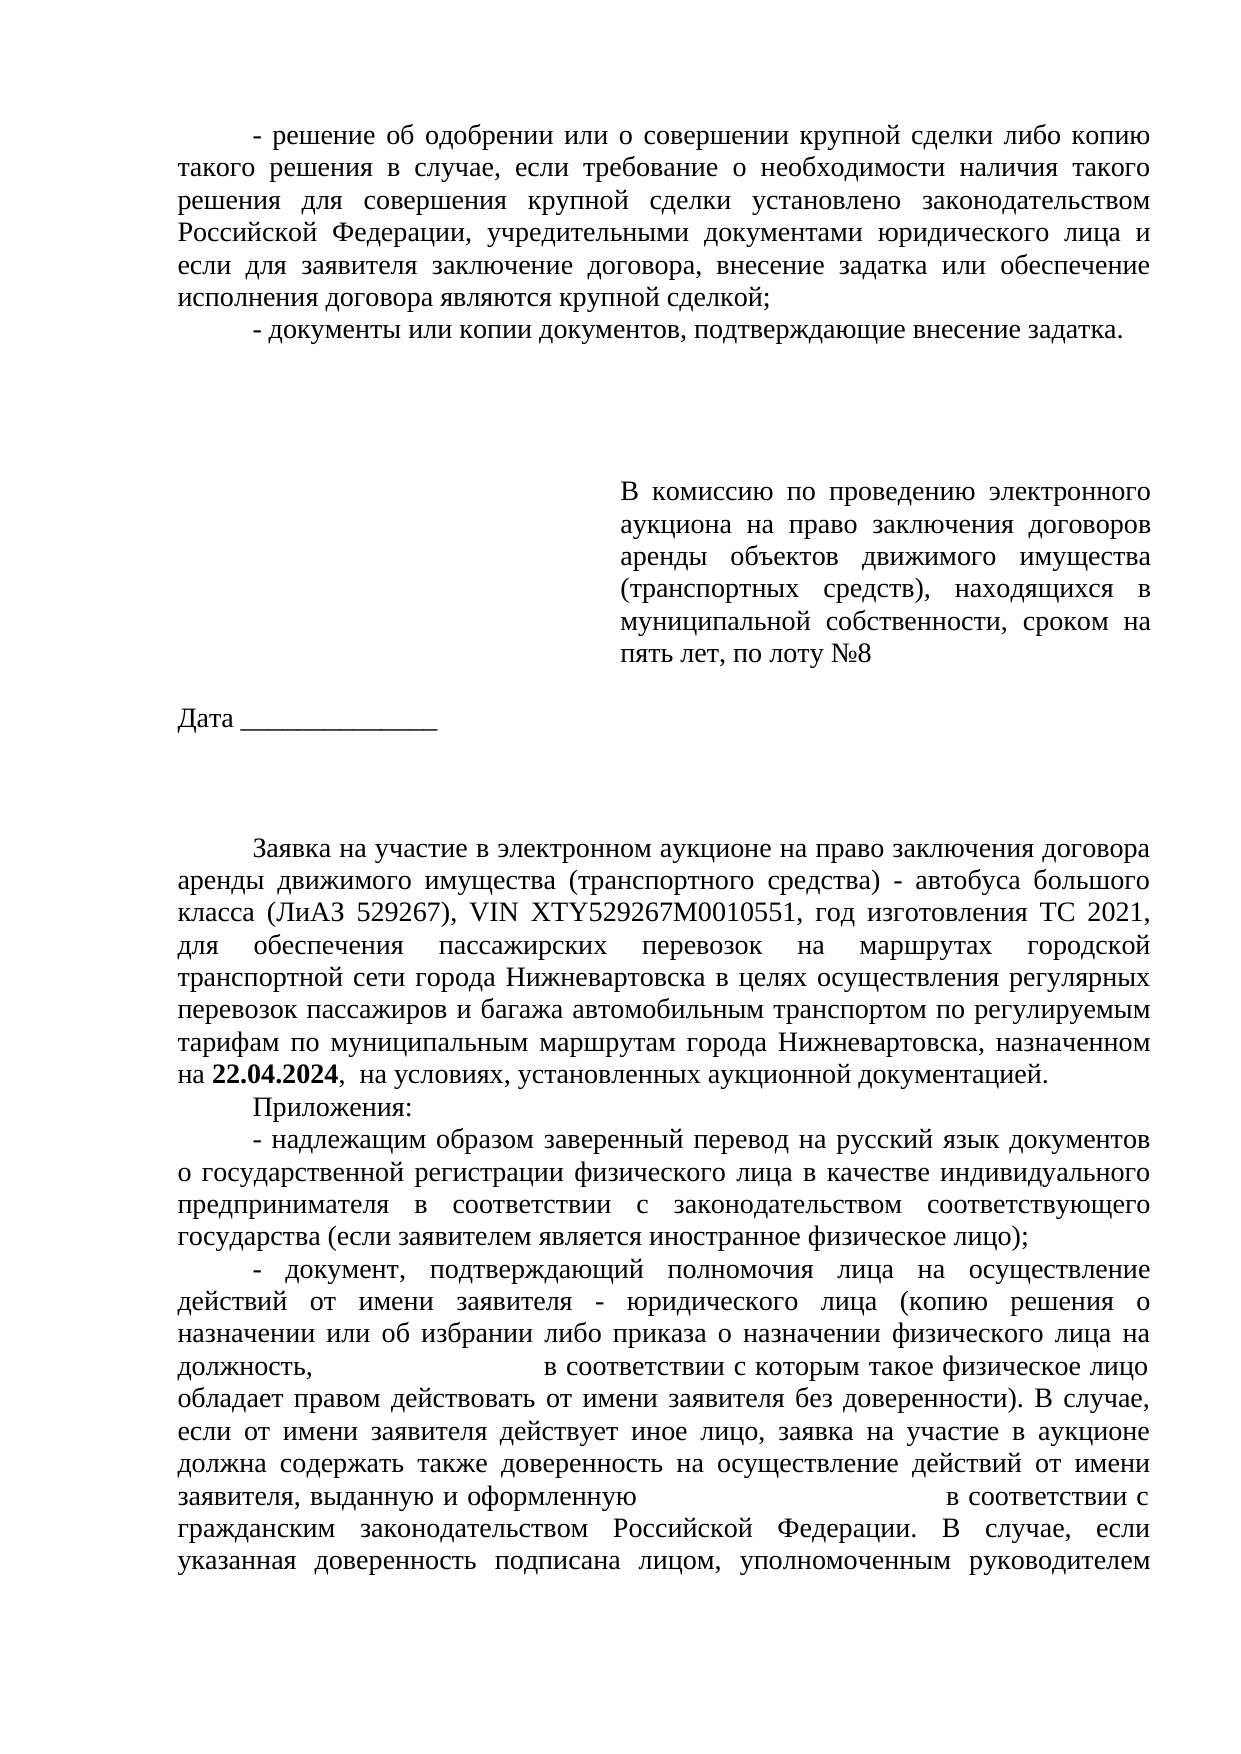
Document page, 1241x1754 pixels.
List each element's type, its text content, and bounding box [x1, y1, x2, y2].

text - решение об одобрении или о совершении крупной сделки либо копию такого решения в случае, если требование о необходимости наличия такого решения для совершения крупной сделки установлено законодательством Российской Федерации, учредительными документами юридического лица и если для заявителя заключение договора, внесение задатка или обеспечение исполнения договора являются крупной сделкой; [177, 118, 1152, 312]
text Заявка на участие в электронном аукционе на право заключения договора аренды движимого имущества (транспортного средства) - автобуса большого класса (ЛиАЗ 529267), VIN XTY529267M0010551, год изготовления ТС 2021, для обеспечения пассажирских перевозок на маршрутах городской транспортной сети города Нижневартовска в целях осуществления регулярных перевозок пассажиров и багажа автомобильным транспортом по регулируемым тарифам по муниципальным маршрутам города Нижневартовска, назначенном на 22.04.2024, на условиях, установленных аукционной документацией. [177, 831, 1152, 1090]
text Дата ______________ [177, 701, 1152, 733]
text - документы или копии документов, подтверждающие внесение задатка. [177, 312, 1152, 345]
text Приложения: [177, 1090, 1152, 1122]
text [177, 1252, 1152, 1576]
text - надлежащим образом заверенный перевод на русский язык документов о государственной регистрации физического лица в качестве индивидуального предпринимателя в соответствии с законодательством соответствующего государства (если заявителем является иностранное физическое лицо); [177, 1122, 1152, 1252]
text В комиссию по проведению электронного аукциона на право заключения договоров аренды объектов движимого имущества (транспортных средств), находящихся в муниципальной собственности, сроком на пять лет, по лоту №8 [620, 474, 1152, 669]
